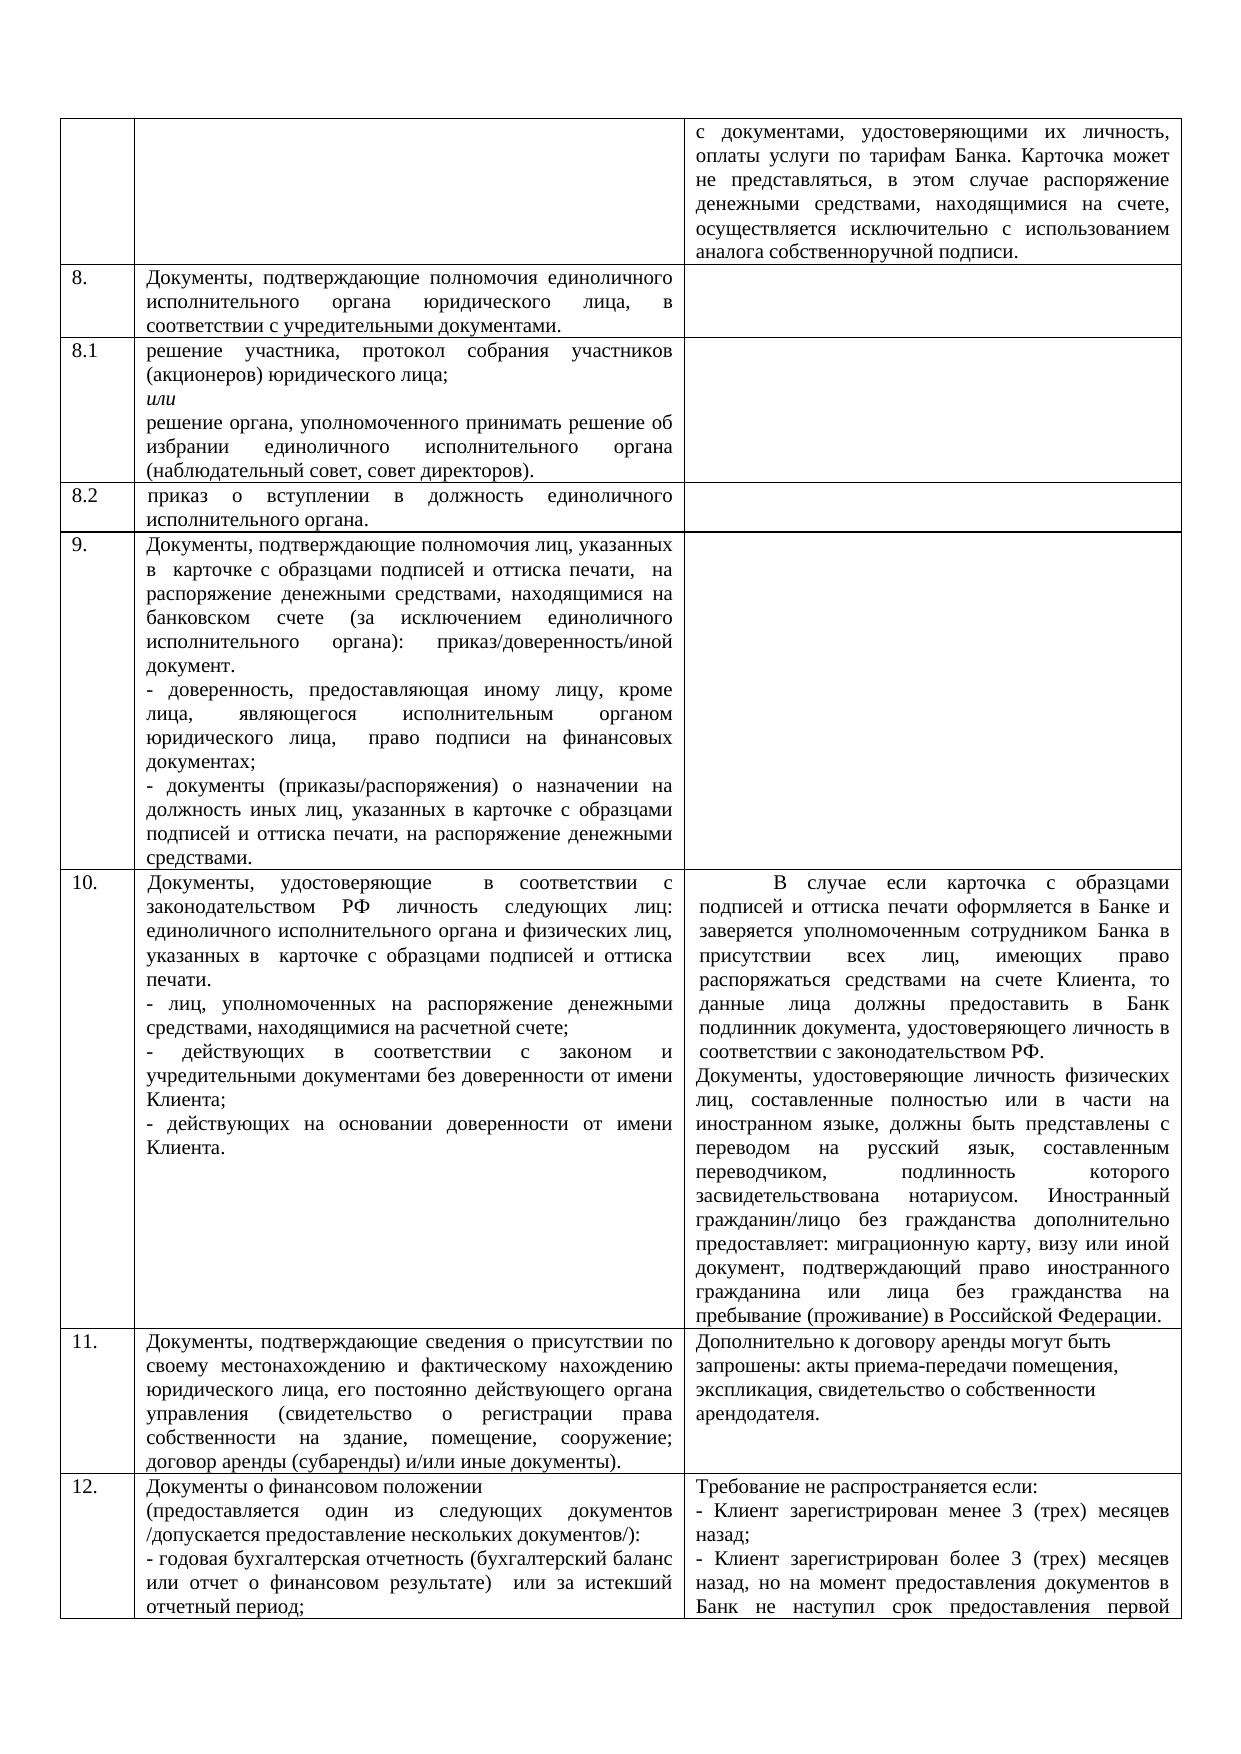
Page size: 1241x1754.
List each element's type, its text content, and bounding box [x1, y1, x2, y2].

table_cell В случае если карточка с образцами подписей и оттиска печати оформляется в Банке и заверяется уполномоченным сотрудником Банка в присутствии всех лиц, имеющих право распоряжаться средствами на счете Клиента, то данные лица должны предоставить в Банк подлинник документа, удостоверяющего личность в соответствии с законодательством РФ. Документы, удостоверяющие личность физических лиц, составленные полностью или в части на иностранном языке, должны быть представлены с переводом на русский язык, составленным переводчиком, подлинность которого засвидетельствована нотариусом. Иностранный гражданин/лицо без гражданства дополнительно предоставляет: миграционную карту, визу или иной документ, подтверждающий право иностранного гражданина или лица без гражданства на пребывание (проживание) в Российской Федерации. [685, 870, 1181, 1327]
table_cell [685, 483, 1181, 531]
table_cell решение участника, протокол собрания участников (акционеров) юридического лица; или решение органа, уполномоченного принимать решение об избрании единоличного исполнительного органа (наблюдательный совет, совет директоров). [135, 338, 684, 482]
table_cell Документы, подтверждающие полномочия лиц, указанных в карточке с образцами подписей и оттиска печати, на распоряжение денежными средствами, находящимися на банковском счете (за исключением единоличного исполнительного органа): приказ/доверенность/иной документ. - доверенность, предоставляющая иному лицу, кроме лица, являющегося исполнительным органом юридического лица, право подписи на финансовых документах; - документы (приказы/распоряжения) о назначении на должность иных лиц, указанных в карточке с образцами подписей и оттиска печати, на распоряжение денежными средствами. [135, 533, 684, 869]
table_cell Дополнительно к договору аренды могут быть запрошены: акты приема-передачи помещения, экспликация, свидетельство о собственности арендодателя. [685, 1329, 1181, 1473]
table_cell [135, 119, 684, 263]
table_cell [685, 119, 1181, 263]
table_cell 8.1 [61, 338, 134, 482]
table_cell [685, 533, 1181, 869]
table_cell 10. [61, 870, 134, 1327]
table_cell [135, 1474, 684, 1618]
table_cell [685, 265, 1181, 337]
table_cell Документы, удостоверяющие в соответствии с законодательством РФ личность следующих лиц: единоличного исполнительного органа и физических лиц, указанных в карточке с образцами подписей и оттиска печати. - лиц, уполномоченных на распоряжение денежными средствами, находящимися на расчетной счете; - действующих в соответствии с законом и учредительными документами без доверенности от имени Клиента; - действующих на основании доверенности от имени Клиента. [135, 870, 684, 1327]
table_cell приказ о вступлении в должность единоличного исполнительного органа. [135, 483, 684, 531]
table_cell 8. [61, 265, 134, 337]
table_cell 12. [61, 1474, 134, 1618]
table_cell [685, 1474, 1181, 1618]
table_cell 11. [61, 1329, 134, 1473]
table_cell 8.2 [61, 483, 134, 531]
table_cell 9. [61, 533, 134, 869]
table_cell [685, 338, 1181, 482]
table_cell Документы, подтверждающие полномочия единоличного исполнительного органа юридического лица, в соответствии с учредительными документами. [135, 265, 684, 337]
table_cell Документы, подтверждающие сведения о присутствии по своему местонахождению и фактическому нахождению юридического лица, его постоянно действующего органа управления (свидетельство о регистрации права собственности на здание, помещение, сооружение; договор аренды (субаренды) и/или иные документы). [135, 1329, 684, 1473]
table_cell 7. [61, 119, 134, 263]
